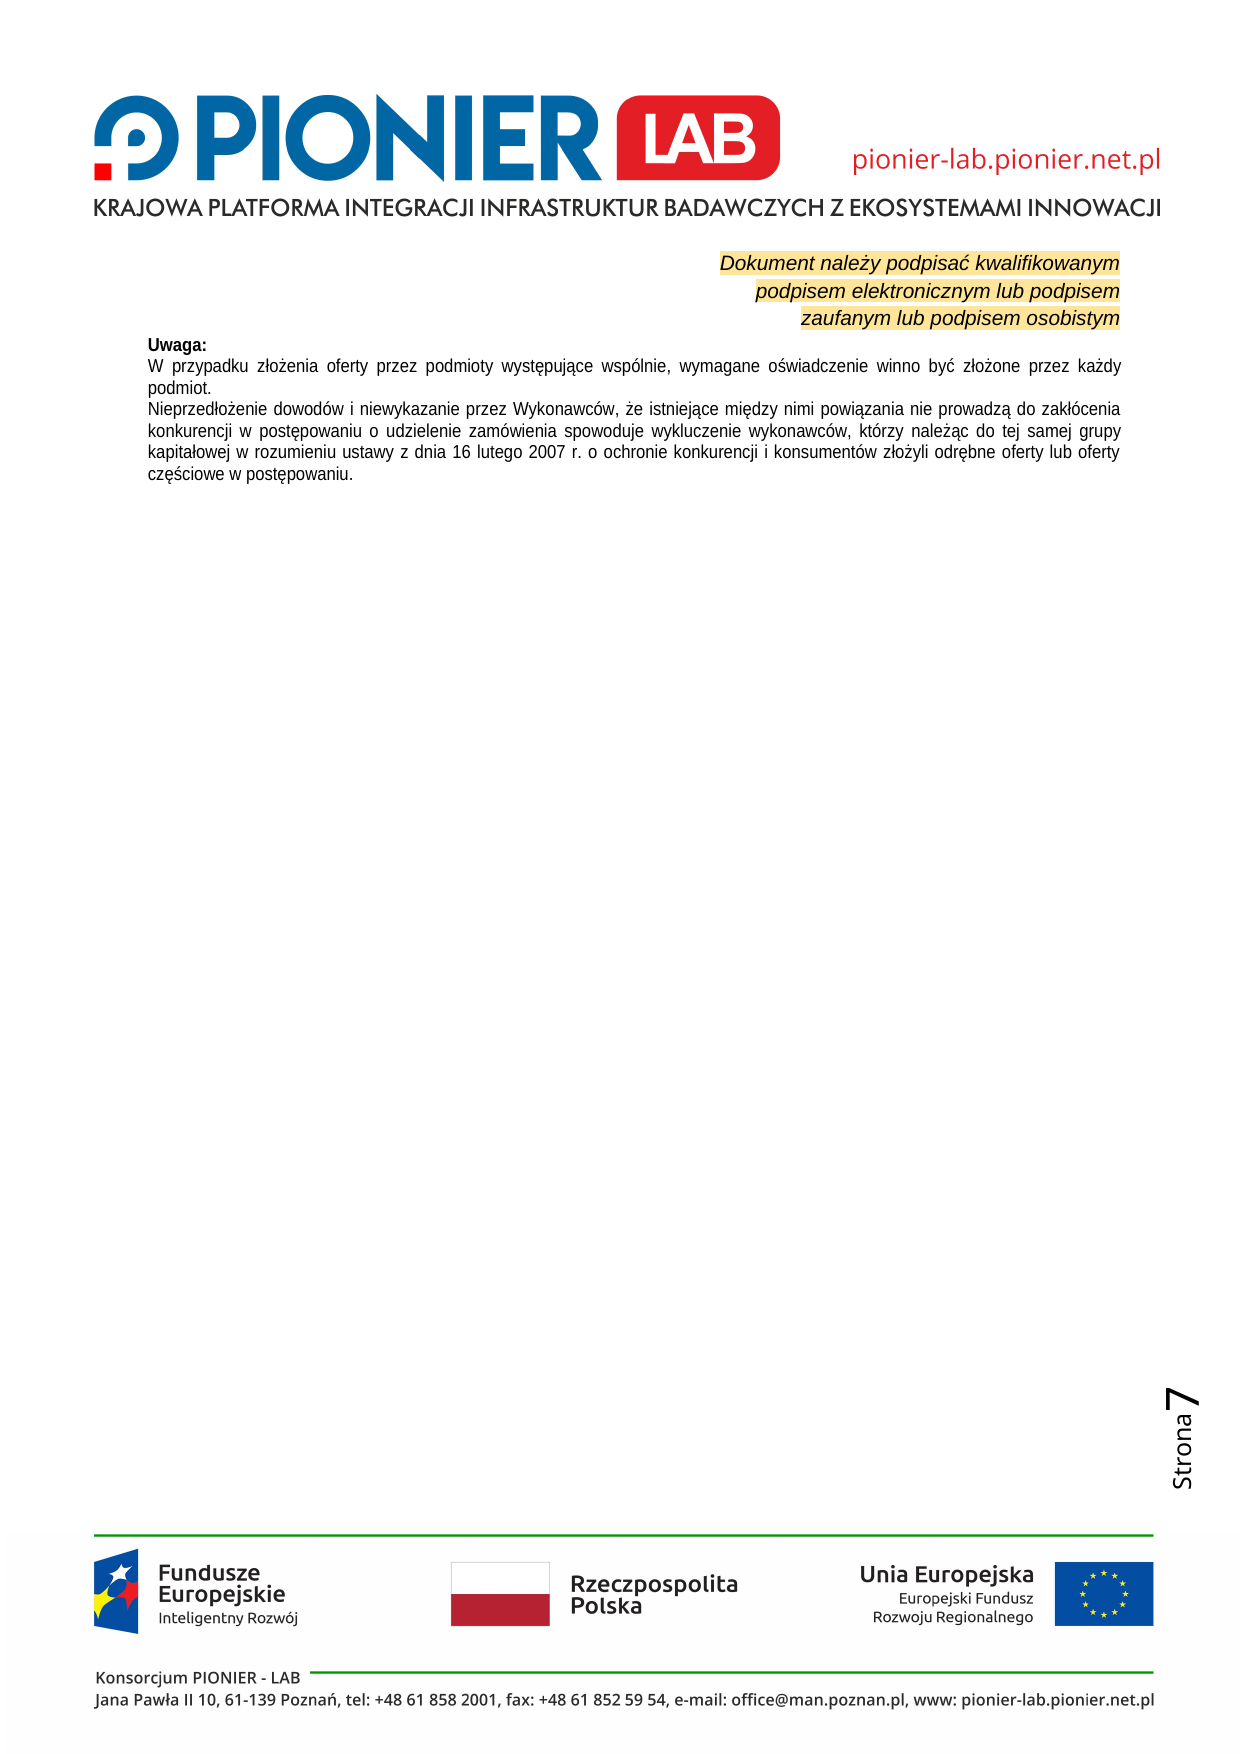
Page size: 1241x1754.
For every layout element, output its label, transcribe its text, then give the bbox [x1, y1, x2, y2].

text W przypadku złożenia oferty przez podmioty występujące wspólnie, wymagane oświadczenie winno być złożone przez każdy podmiot. [148, 355, 1122, 398]
text Uwaga: [148, 333, 1122, 355]
text Nieprzedłożenie dowodów i niewykazanie przez Wykonawców, że istniejące między nimi powiązania nie prowadzą do zakłócenia konkurencji w postępowaniu o udzielenie zamówienia spowoduje wykluczenie wykonawców, którzy należąc do tej samej grupy kapitałowej w rozumieniu ustawy z dnia 16 lutego 2007 r. o ochronie konkurencji i konsumentów złożyli odrębne oferty lub oferty częściowe w postępowaniu. [148, 398, 1122, 484]
text Dokument należy podpisać kwalifikowanym podpisem elektronicznym lub podpisem zaufanym lub podpisem osobistym [679, 251, 1122, 330]
picture [5, 6, 1241, 221]
picture [5, 1534, 1241, 1754]
